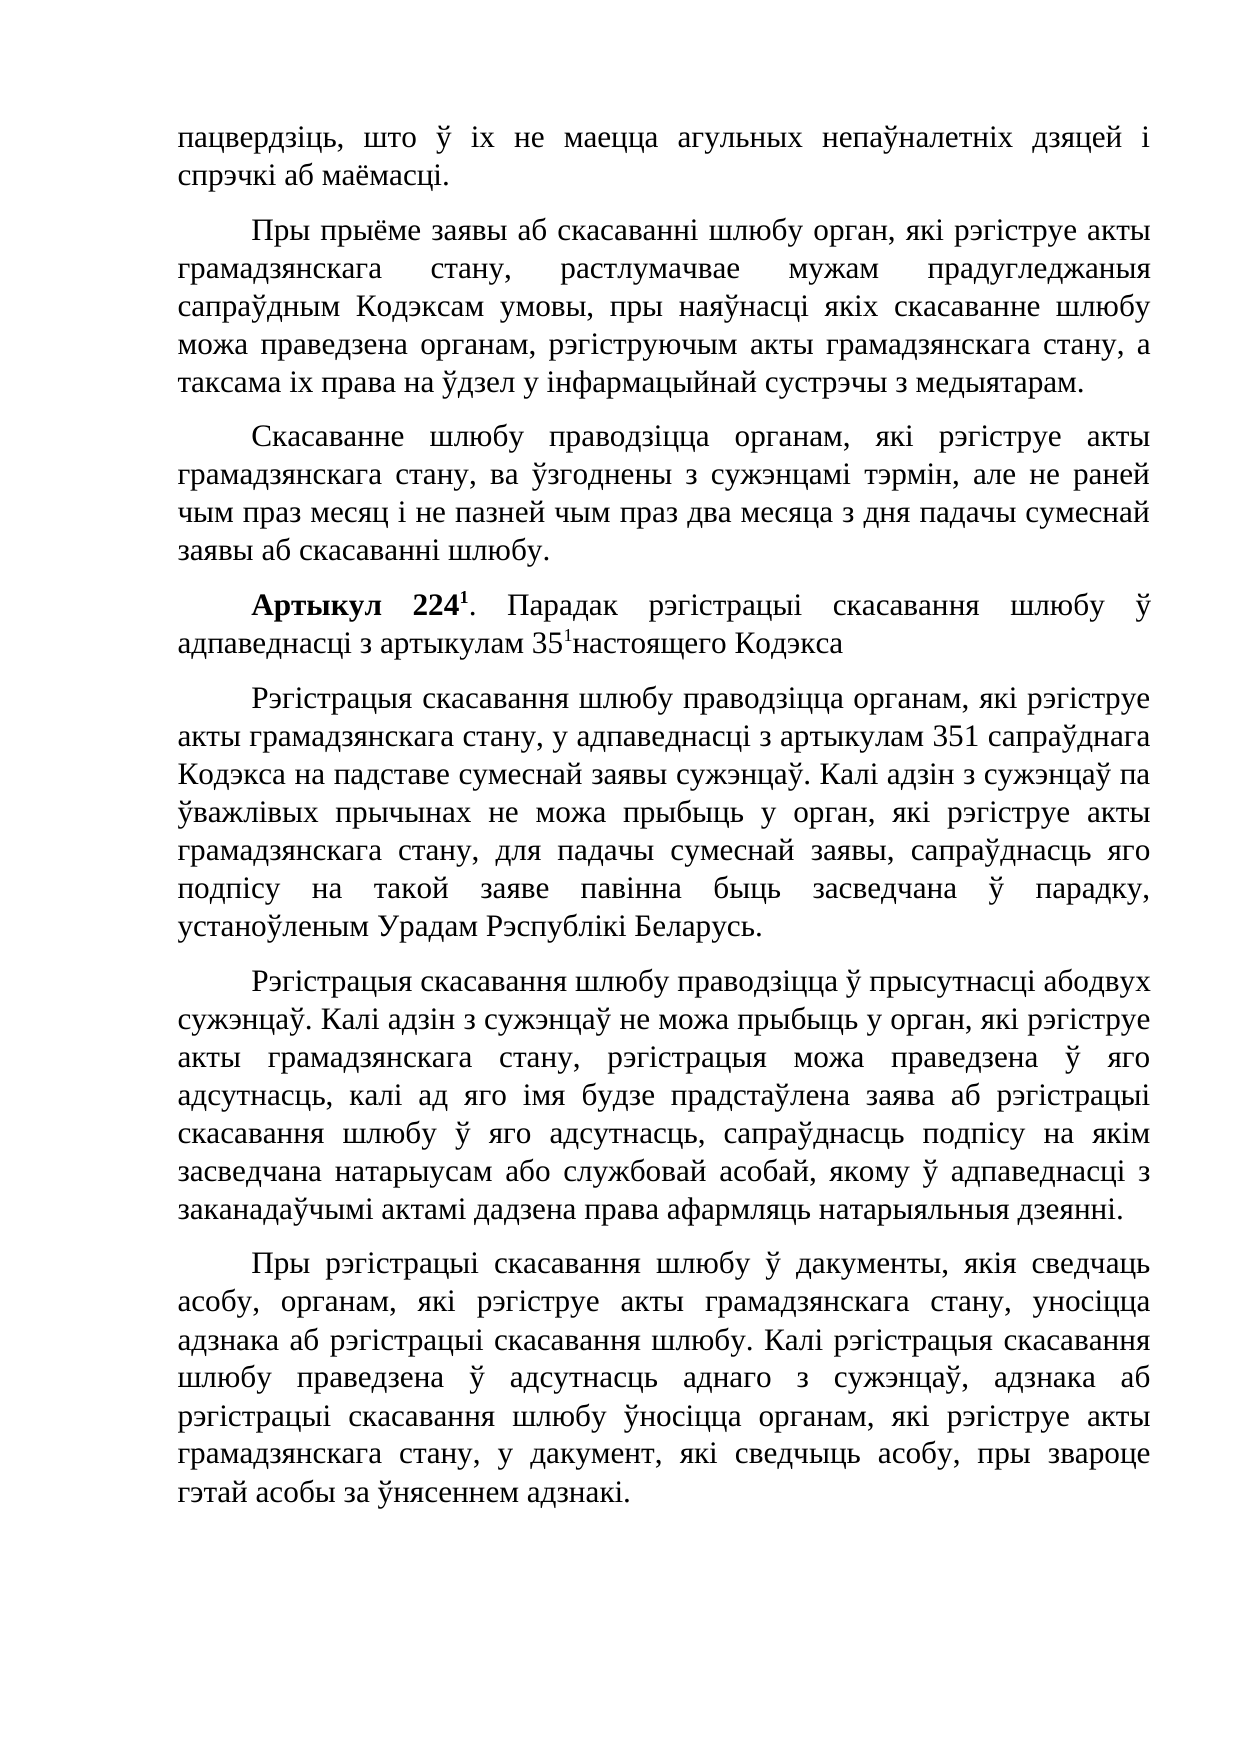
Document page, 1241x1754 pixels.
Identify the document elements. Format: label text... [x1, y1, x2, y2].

text Пры рэгістрацыі скасавання шлюбу ў дакументы, якія сведчаць асобу, органам, які рэгіструе акты грамадзянскага стану, уносіцца адзнака аб рэгістрацыі скасавання шлюбу. Калі рэгістрацыя скасавання шлюбу праведзена ў адсутнасць аднаго з сужэнцаў, адзнака аб рэгістрацыі скасавання шлюбу ўносіцца органам, які рэгіструе акты грамадзянскага стану, у дакумент, які сведчыць асобу, пры звароце гэтай асобы за ўнясеннем адзнакі. [177, 1245, 1152, 1509]
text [177, 118, 1152, 192]
text Артыкул 2241. Парадак рэгістрацыі скасавання шлюбу ў адпаведнасці з артыкулам 351настоящего Кодэкса [177, 586, 1152, 660]
text Пры прыёме заявы аб скасаванні шлюбу орган, які рэгіструе акты грамадзянскага стану, растлумачвае мужам прадугледжаныя сапраўдным Кодэксам умовы, пры наяўнасці якіх скасаванне шлюбу можа праведзена органам, рэгіструючым акты грамадзянскага стану, а таксама іх права на ўдзел у інфармацыйнай сустрэчы з медыятарам. [177, 211, 1152, 399]
text Рэгістрацыя скасавання шлюбу праводзіцца ў прысутнасці абодвух сужэнцаў. Калі адзін з сужэнцаў не можа прыбыць у орган, які рэгіструе акты грамадзянскага стану, рэгістрацыя можа праведзена ў яго адсутнасць, калі ад яго імя будзе прадстаўлена заява аб рэгістрацыі скасавання шлюбу ў яго адсутнасць, сапраўднасць подпісу на якім засведчана натарыусам або службовай асобай, якому ў адпаведнасці з заканадаўчымі актамі дадзена права афармляць натарыяльныя дзеянні. [177, 962, 1152, 1226]
text Скасаванне шлюбу праводзіцца органам, які рэгіструе акты грамадзянскага стану, ва ўзгоднены з сужэнцамі тэрмін, але не раней чым праз месяц і не пазней чым праз два месяца з дня падачы сумеснай заявы аб скасаванні шлюбу. [177, 418, 1152, 568]
text Рэгістрацыя скасавання шлюбу праводзіцца органам, які рэгіструе акты грамадзянскага стану, у адпаведнасці з артыкулам 351 сапраўднага Кодэкса на падставе сумеснай заявы сужэнцаў. Калі адзін з сужэнцаў па ўважлівых прычынах не можа прыбыць у орган, які рэгіструе акты грамадзянскага стану, для падачы сумеснай заявы, сапраўднасць яго подпісу на такой заяве павінна быць засведчана ў парадку, устаноўленым Урадам Рэспублікі Беларусь. [177, 679, 1152, 943]
